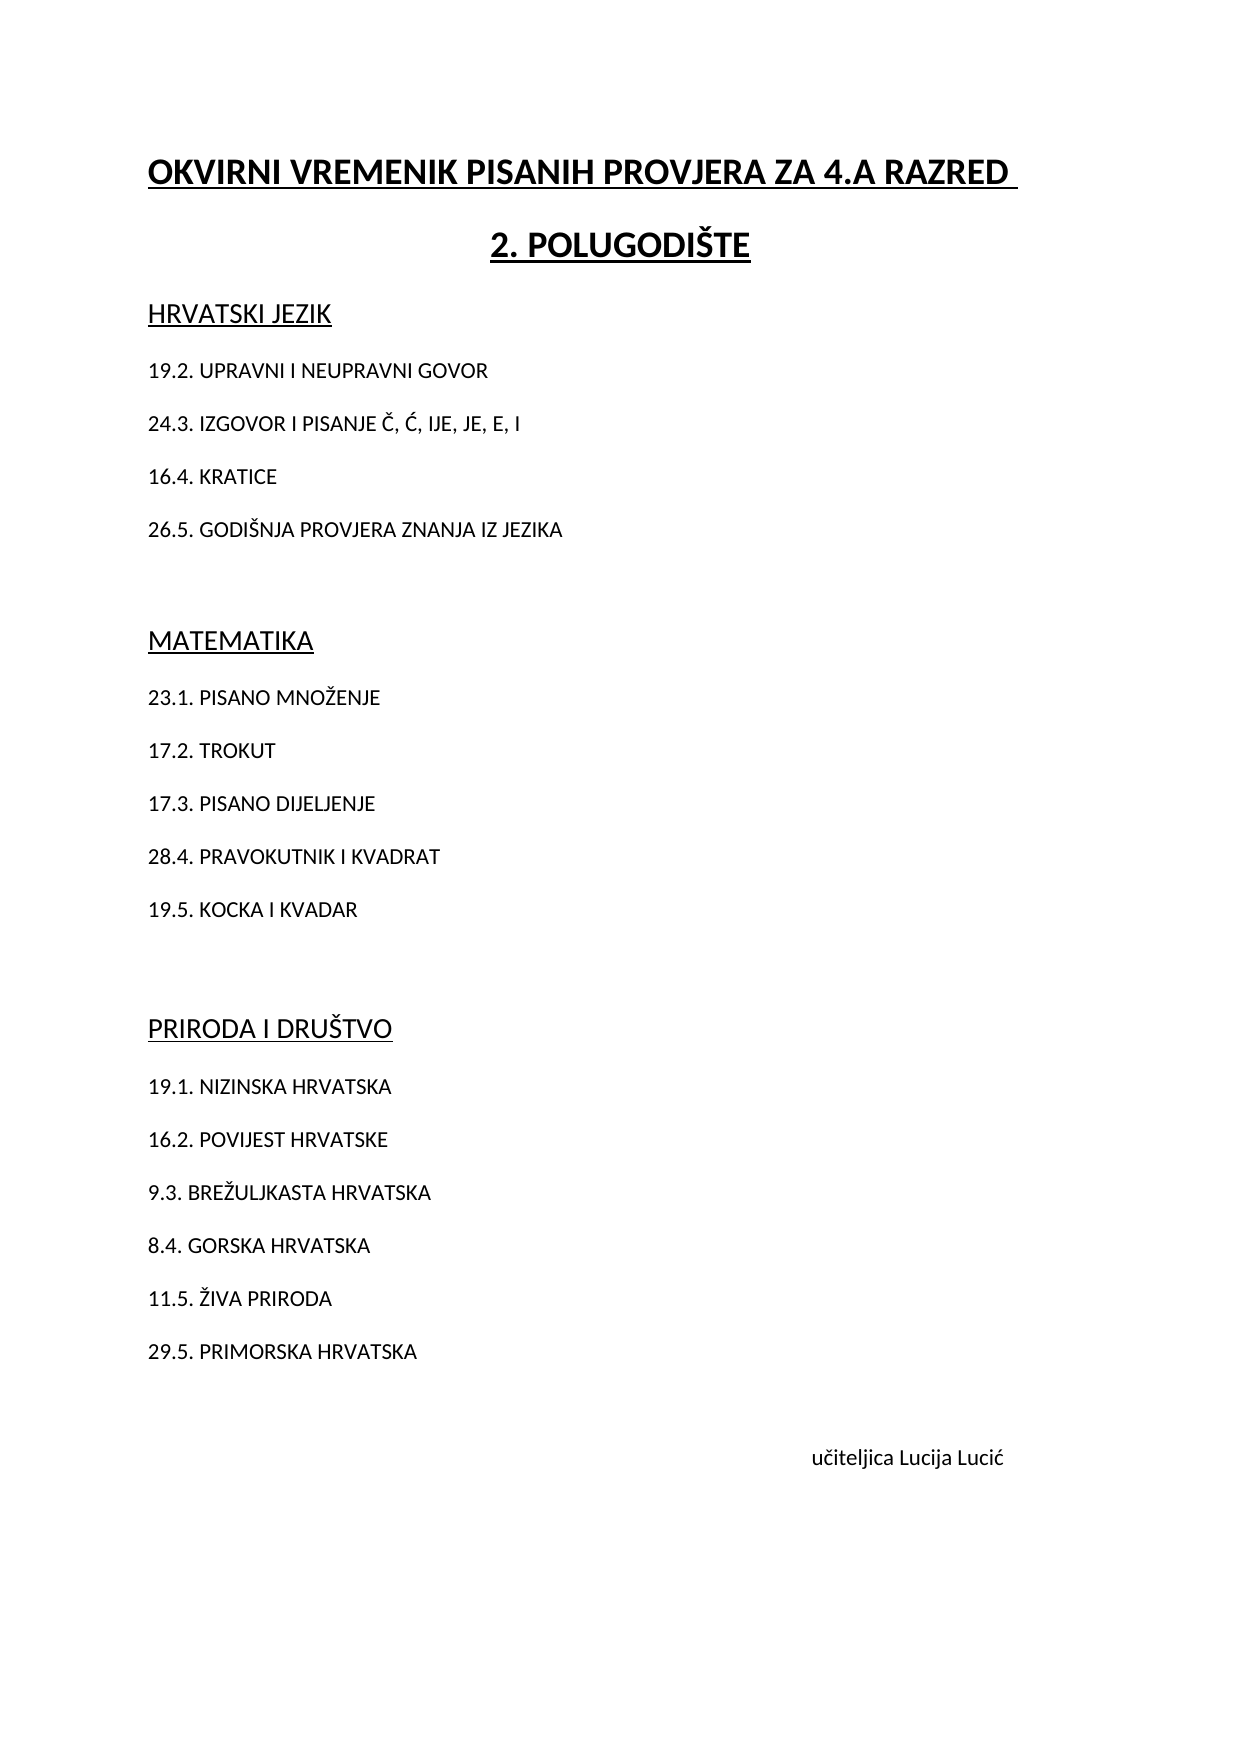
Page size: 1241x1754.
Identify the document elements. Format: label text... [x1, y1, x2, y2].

text 24.3. IZGOVOR I PISANJE Č, Ć, IJE, JE, E, I [148, 409, 1093, 437]
text PRIRODA I DRUŠTVO [148, 1010, 1093, 1046]
text 23.1. PISANO MNOŽENJE [148, 683, 1093, 711]
text 8.4. GORSKA HRVATSKA [148, 1231, 1093, 1259]
text 11.5. ŽIVA PRIRODA [148, 1284, 1093, 1312]
text 16.2. POVIJEST HRVATSKE [148, 1125, 1093, 1153]
text 9.3. BREŽULJKASTA HRVATSKA [148, 1178, 1093, 1206]
text 17.3. PISANO DIJELJENJE [148, 789, 1093, 817]
text učiteljica Lucija Lucić [738, 1443, 1093, 1471]
text MATEMATIKA [148, 622, 1093, 657]
text 28.4. PRAVOKUTNIK I KVADRAT [148, 842, 1093, 870]
text 19.2. UPRAVNI I NEUPRAVNI GOVOR [148, 356, 1093, 384]
text 26.5. GODIŠNJA PROVJERA ZNANJA IZ JEZIKA [148, 516, 1093, 543]
text 2. POLUGODIŠTE [148, 221, 1093, 267]
text 19.5. KOCKA I KVADAR [148, 895, 1093, 923]
text 19.1. NIZINSKA HRVATSKA [148, 1072, 1093, 1100]
text HRVATSKI JEZIK [148, 295, 1093, 330]
text OKVIRNI VREMENIK PISANIH PROVJERA ZA 4.A RAZRED [148, 148, 1093, 193]
text 16.4. KRATICE [148, 462, 1093, 491]
text 17.2. TROKUT [148, 736, 1093, 764]
text 29.5. PRIMORSKA HRVATSKA [148, 1337, 1093, 1365]
